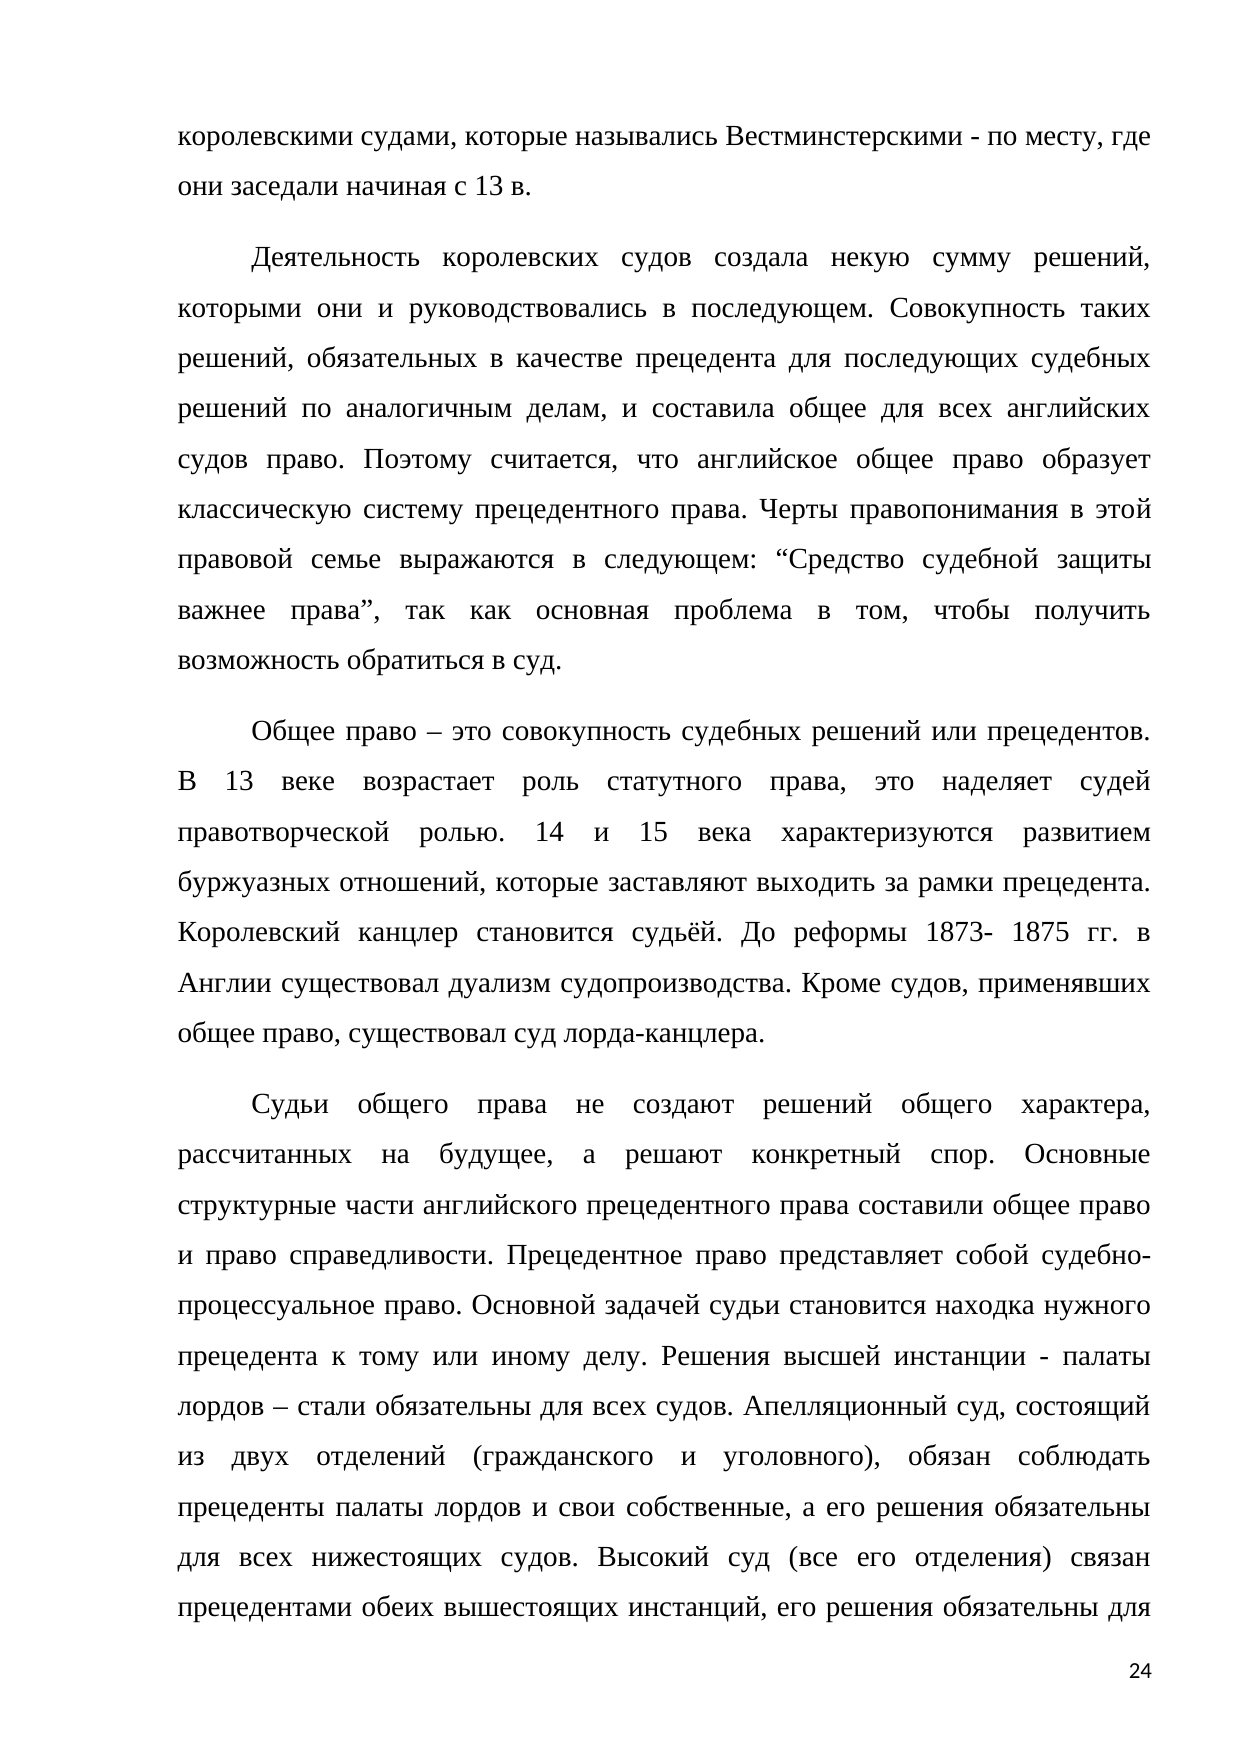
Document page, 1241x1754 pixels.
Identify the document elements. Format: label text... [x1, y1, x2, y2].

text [177, 1086, 1152, 1623]
text Деятельность королевских судов создала некую сумму решений, которыми они и руководствовались в последующем. Совокупность таких решений, обязательных в качестве прецедента для последующих судебных решений по аналогичным делам, и составила общее для всех английских судов право. Поэтому считается, что английское общее право образует классическую систему прецедентного права. Черты правопонимания в этой правовой семье выражаются в следующем: “Средство судебной защиты важнее права”, так как основная проблема в том, чтобы получить возможность обратиться в суд. [177, 239, 1152, 676]
text Общее право – это совокупность судебных решений или прецедентов. В 13 веке возрастает роль статутного права, это наделяет судей правотворческой ролью. 14 и 15 века характеризуются развитием буржуазных отношений, которые заставляют выходить за рамки прецедента. Королевский канцлер становится судьёй. До реформы 1873- 1875 гг. в Англии существовал дуализм судопроизводства. Кроме судов, применявших общее право, существовал суд лорда-канцлера. [177, 713, 1152, 1049]
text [177, 118, 1152, 202]
